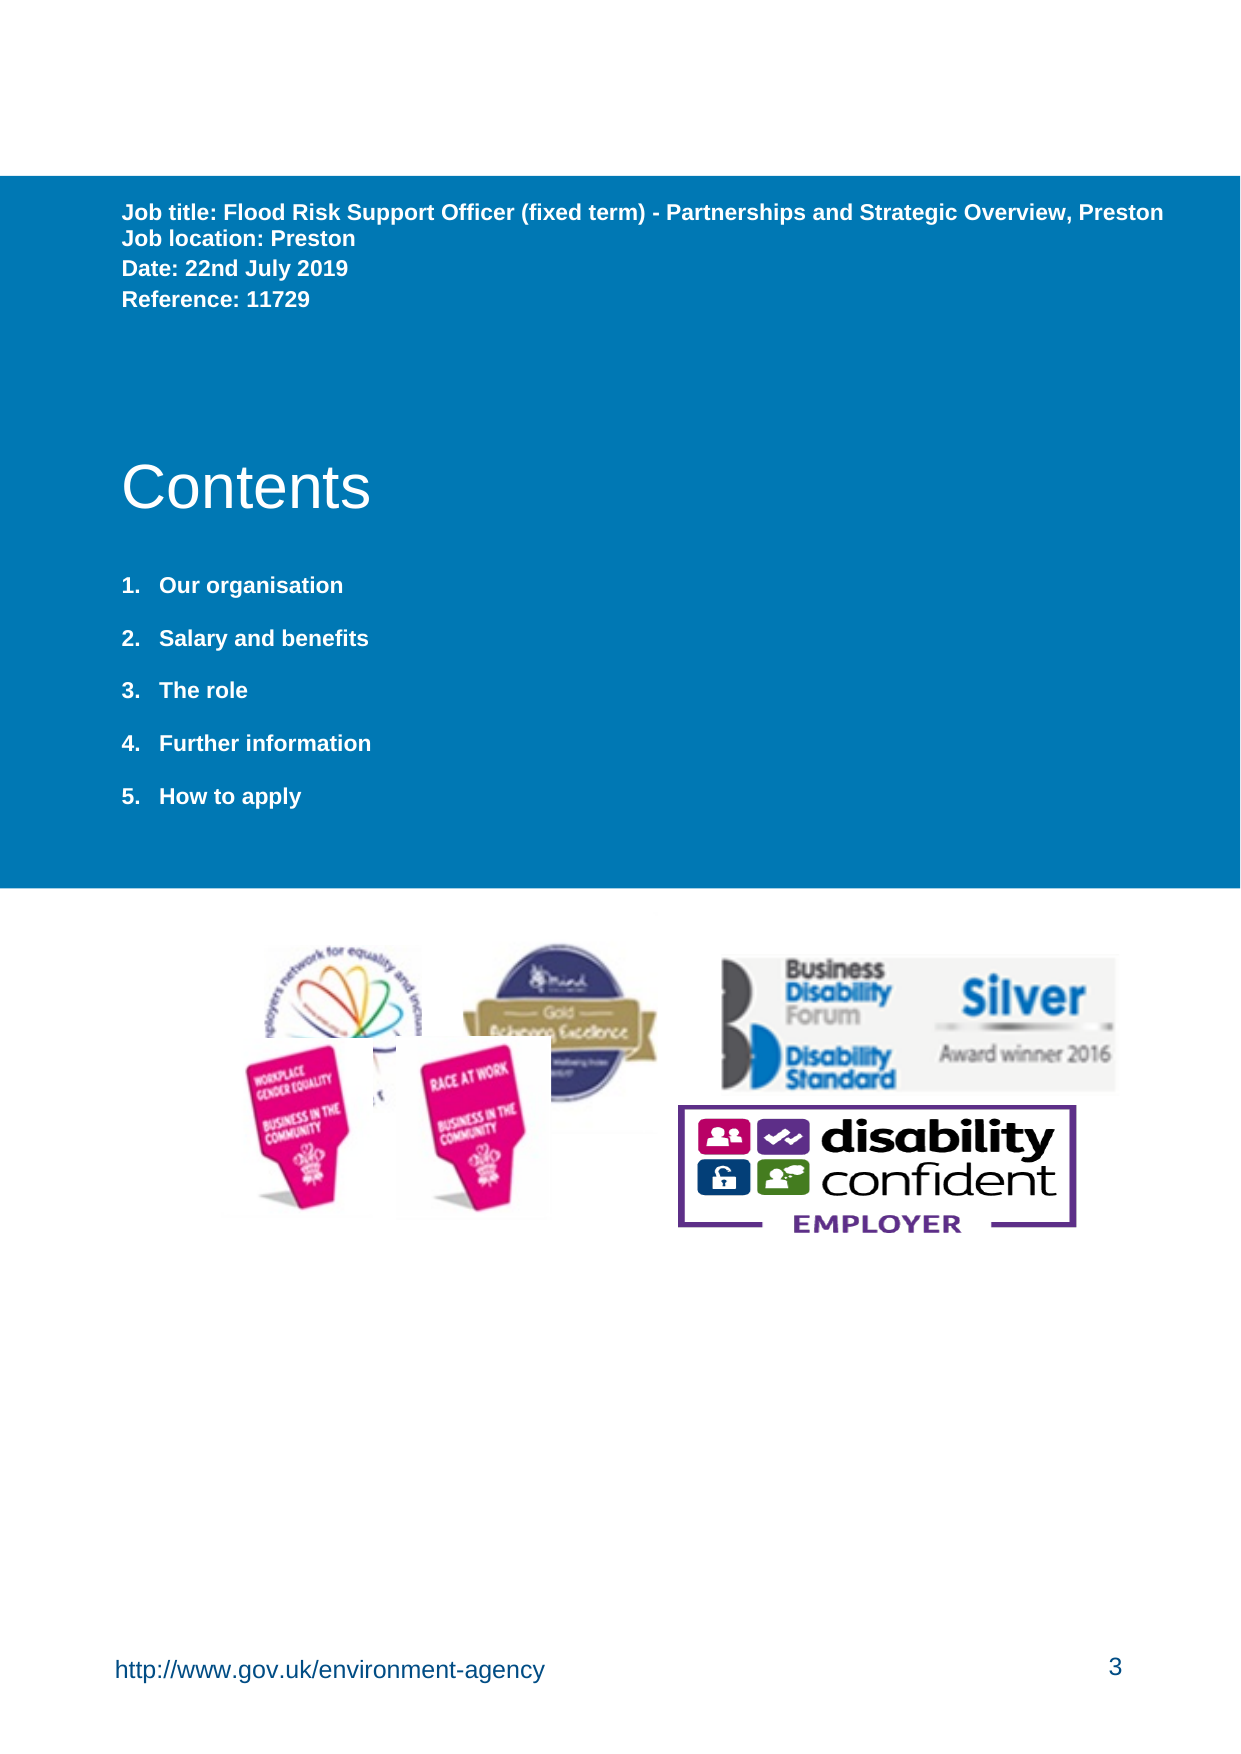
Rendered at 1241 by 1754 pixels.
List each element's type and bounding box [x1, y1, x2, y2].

picture [675, 1105, 1076, 1240]
picture [719, 954, 1118, 1095]
picture [219, 912, 657, 1217]
